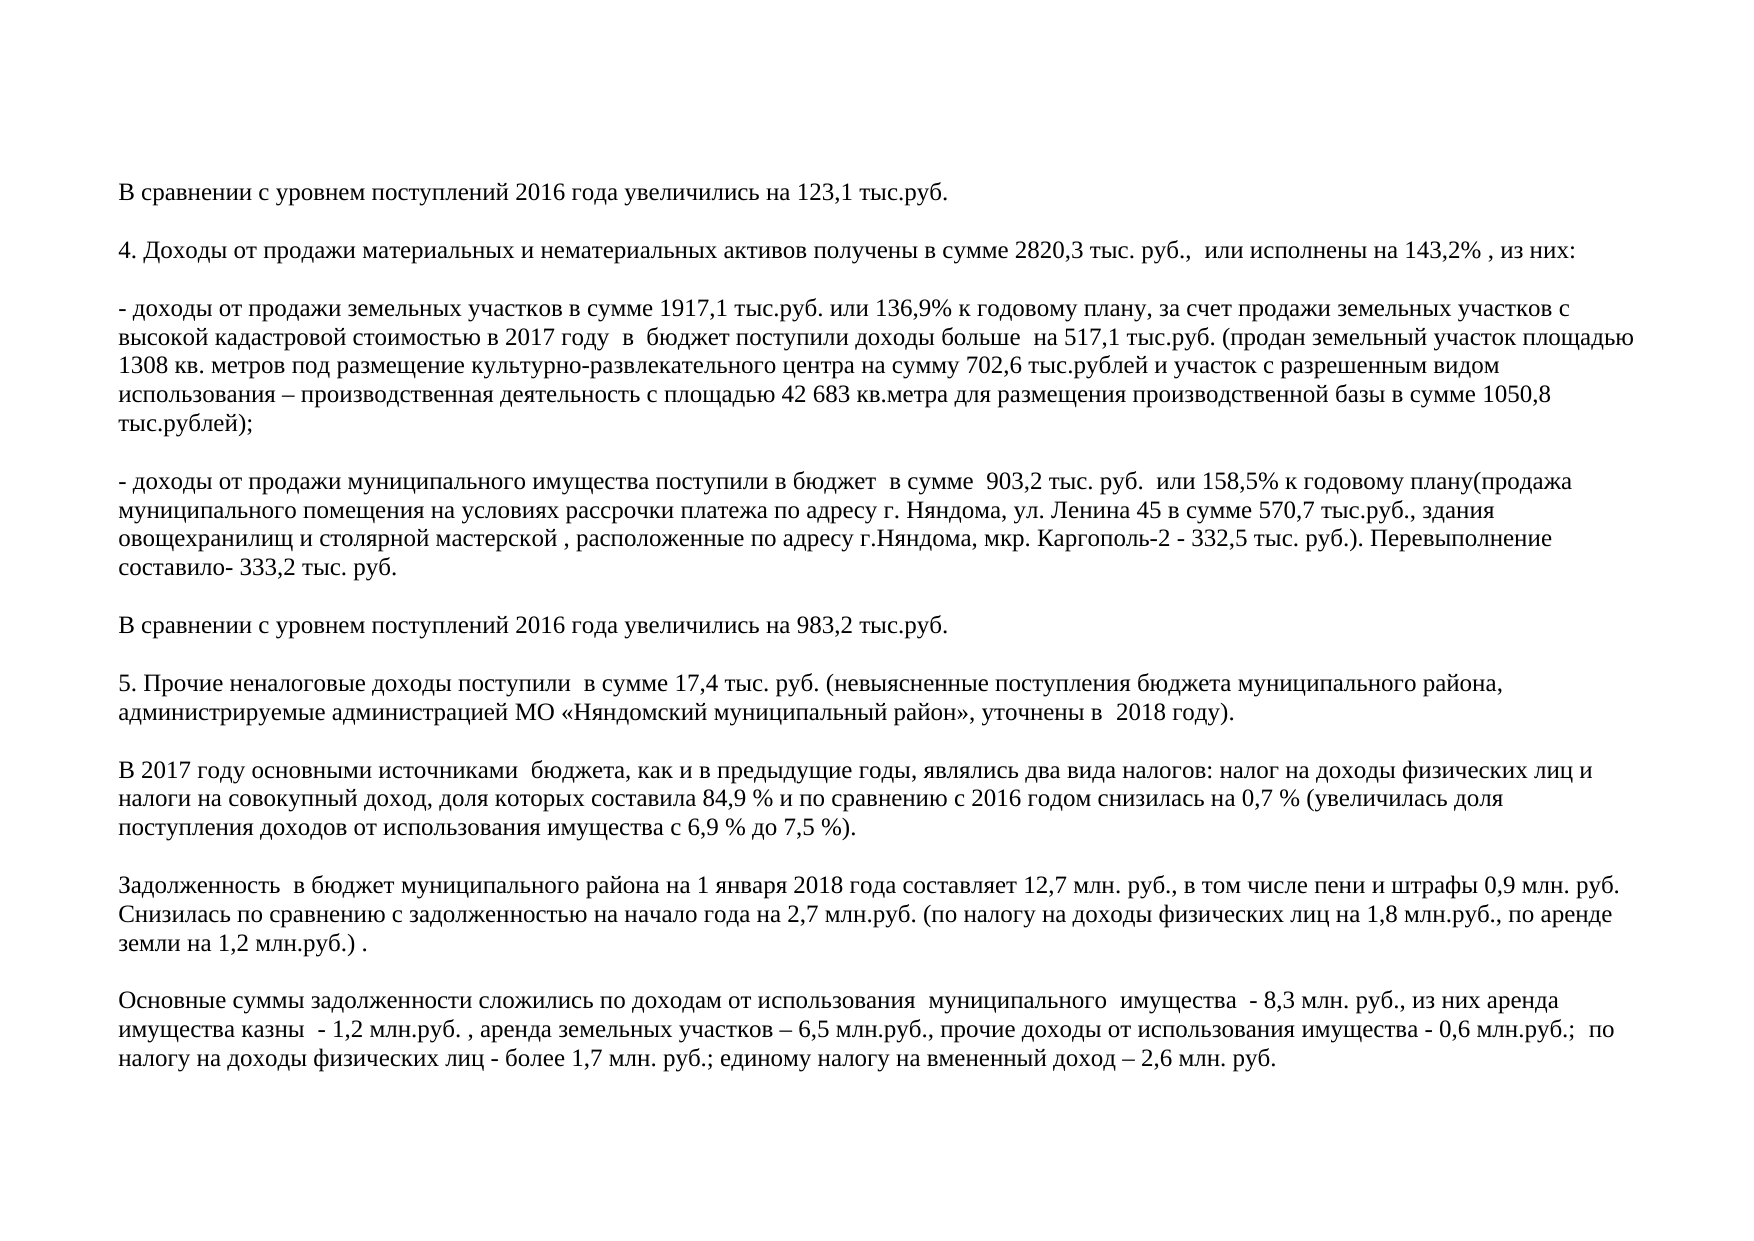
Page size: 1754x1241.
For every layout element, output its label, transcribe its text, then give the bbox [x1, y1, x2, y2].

text 5. Прочие неналоговые доходы поступили в сумме 17,4 тыс. руб. (невыясненные поступления бюджета муниципального района, администрируемые администрацией МО «Няндомский муниципальный район», уточнены в 2018 году). [118, 668, 1636, 726]
text Основные суммы задолженности сложились по доходам от использования муниципального имущества - 8,3 млн. руб., из них аренда имущества казны - 1,2 млн.руб. , аренда земельных участков – 6,5 млн.руб., прочие доходы от использования имущества - 0,6 млн.руб.; по налогу на доходы физических лиц - более 1,7 млн. руб.; единому налогу на вмененный доход – 2,6 млн. руб. [118, 986, 1636, 1072]
text В сравнении с уровнем поступлений 2016 года увеличились на 123,1 тыс.руб. [118, 177, 1636, 206]
text - доходы от продажи муниципального имущества поступили в бюджет в сумме 903,2 тыс. руб. или 158,5% к годовому плану(продажа муниципального помещения на условиях рассрочки платежа по адресу г. Няндома, ул. Ленина 45 в сумме 570,7 тыс.руб., здания овощехранилищ и столярной мастерской , расположенные по адресу г.Няндома, мкр. Каргополь-2 - 332,5 тыс. руб.). Перевыполнение составило- 333,2 тыс. руб. [118, 466, 1636, 581]
text 4. Доходы от продажи материальных и нематериальных активов получены в сумме 2820,3 тыс. руб., или исполнены на 143,2% , из них: [118, 235, 1636, 264]
text Задолженность в бюджет муниципального района на 1 января 2018 года составляет 12,7 млн. руб., в том числе пени и штрафы 0,9 млн. руб. Снизилась по сравнению с задолженностью на начало года на 2,7 млн.руб. (по налогу на доходы физических лиц на 1,8 млн.руб., по аренде земли на 1,2 млн.руб.) . [118, 870, 1636, 956]
text В 2017 году основными источниками бюджета, как и в предыдущие годы, являлись два вида налогов: налог на доходы физических лиц и налоги на совокупный доход, доля которых составила 84,9 % и по сравнению с 2016 годом снизилась на 0,7 % (увеличилась доля поступления доходов от использования имущества с 6,9 % до 7,5 %). [118, 755, 1636, 841]
text - доходы от продажи земельных участков в сумме 1917,1 тыс.руб. или 136,9% к годовому плану, за счет продажи земельных участков с высокой кадастровой стоимостью в 2017 году в бюджет поступили доходы больше на 517,1 тыс.руб. (продан земельный участок площадью 1308 кв. метров под размещение культурно-развлекательного центра на сумму 702,6 тыс.рублей и участок с разрешенным видом использования – производственная деятельность с площадью 42 683 кв.метра для размещения производственной базы в сумме 1050,8 тыс.рублей); [118, 293, 1636, 437]
text В сравнении с уровнем поступлений 2016 года увеличились на 983,2 тыс.руб. [118, 610, 1636, 639]
